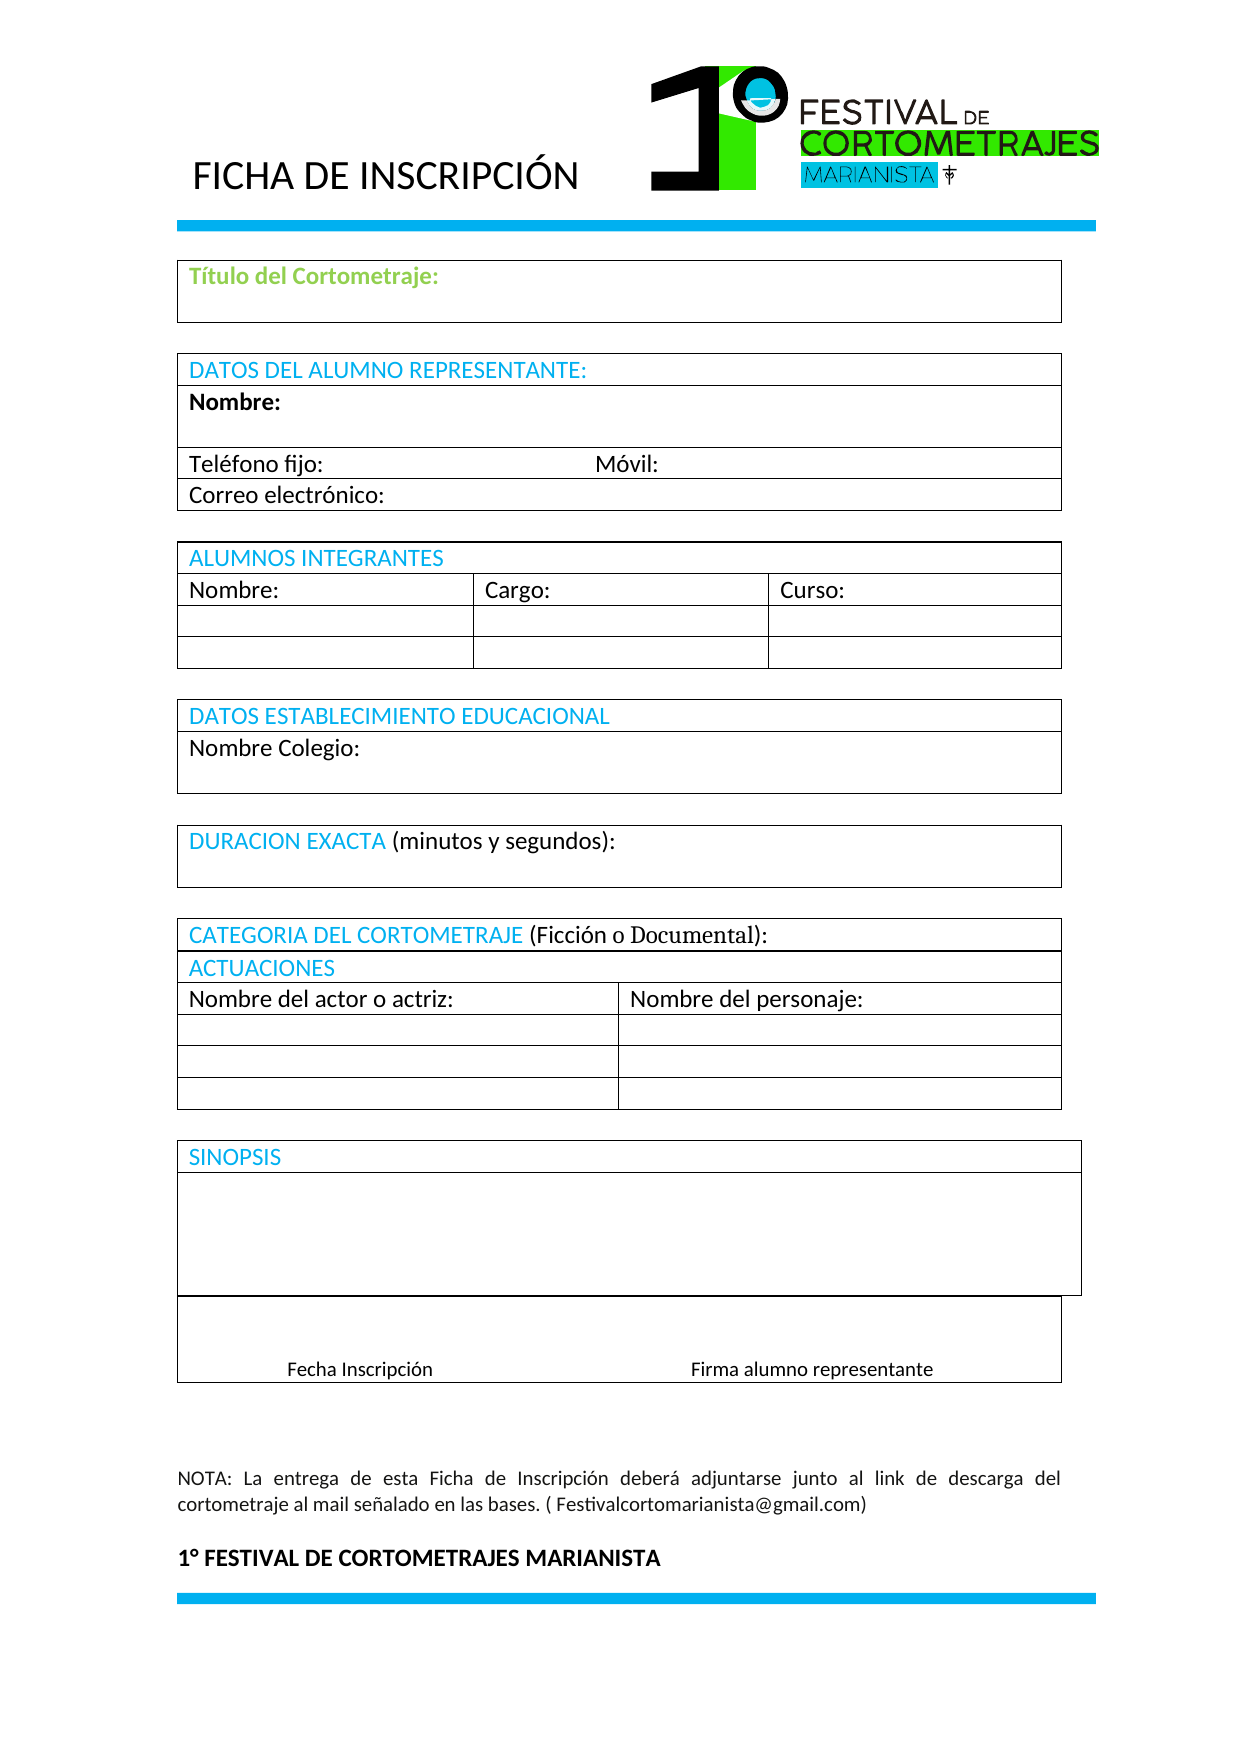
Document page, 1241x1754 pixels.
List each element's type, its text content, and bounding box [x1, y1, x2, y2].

table_header Fecha Inscripción Firma alumno representante [178, 1297, 1061, 1382]
table_cell [178, 1078, 618, 1108]
table_header CATEGORIA DEL CORTOMETRAJE (Ficción o Documental): [178, 919, 1061, 950]
table_cell Nombre del personaje: [619, 983, 1061, 1014]
table_cell Nombre del actor o actriz: [178, 983, 618, 1014]
table_cell Teléfono fijo: Móvil: [178, 448, 1061, 478]
table_cell [769, 637, 1061, 668]
table_cell Curso: [769, 574, 1061, 604]
table_cell [474, 606, 768, 636]
table_cell [178, 606, 473, 636]
table_header ALUMNOS INTEGRANTES [178, 543, 1061, 573]
table_cell Nombre Colegio: [178, 732, 1061, 793]
table_header SINOPSIS [178, 1141, 1081, 1172]
table_cell [619, 1015, 1061, 1045]
table_cell [769, 606, 1061, 636]
text 1° FESTIVAL DE CORTOMETRAJES MARIANISTA [177, 1542, 1063, 1572]
table_header ACTUACIONES [178, 952, 1061, 982]
text NOTA: La entrega de esta Ficha de Inscripción deberá adjuntarse junto al link de descarga del cortometraje al mail señalado en las bases. ( Festivalcortomarianista@gmail.com) [177, 1466, 1063, 1516]
table_cell [178, 1173, 1081, 1295]
table_cell [178, 1015, 618, 1045]
table_cell [178, 637, 473, 668]
table_cell [178, 1046, 618, 1077]
table_cell Nombre: [178, 574, 473, 604]
table_cell [619, 1078, 1061, 1108]
table_cell [619, 1046, 1061, 1077]
table_header DATOS ESTABLECIMIENTO EDUCACIONAL [178, 700, 1061, 731]
table_header DATOS DEL ALUMNO REPRESENTANTE: [178, 354, 1061, 385]
table_header Título del Cortometraje: [178, 261, 1061, 322]
table_cell Nombre: [178, 386, 1061, 447]
table_header DURACION EXACTA (minutos y segundos): [178, 826, 1061, 887]
table_cell Cargo: [474, 574, 768, 604]
table_cell Correo electrónico: [178, 479, 1061, 510]
table_cell [474, 637, 768, 668]
